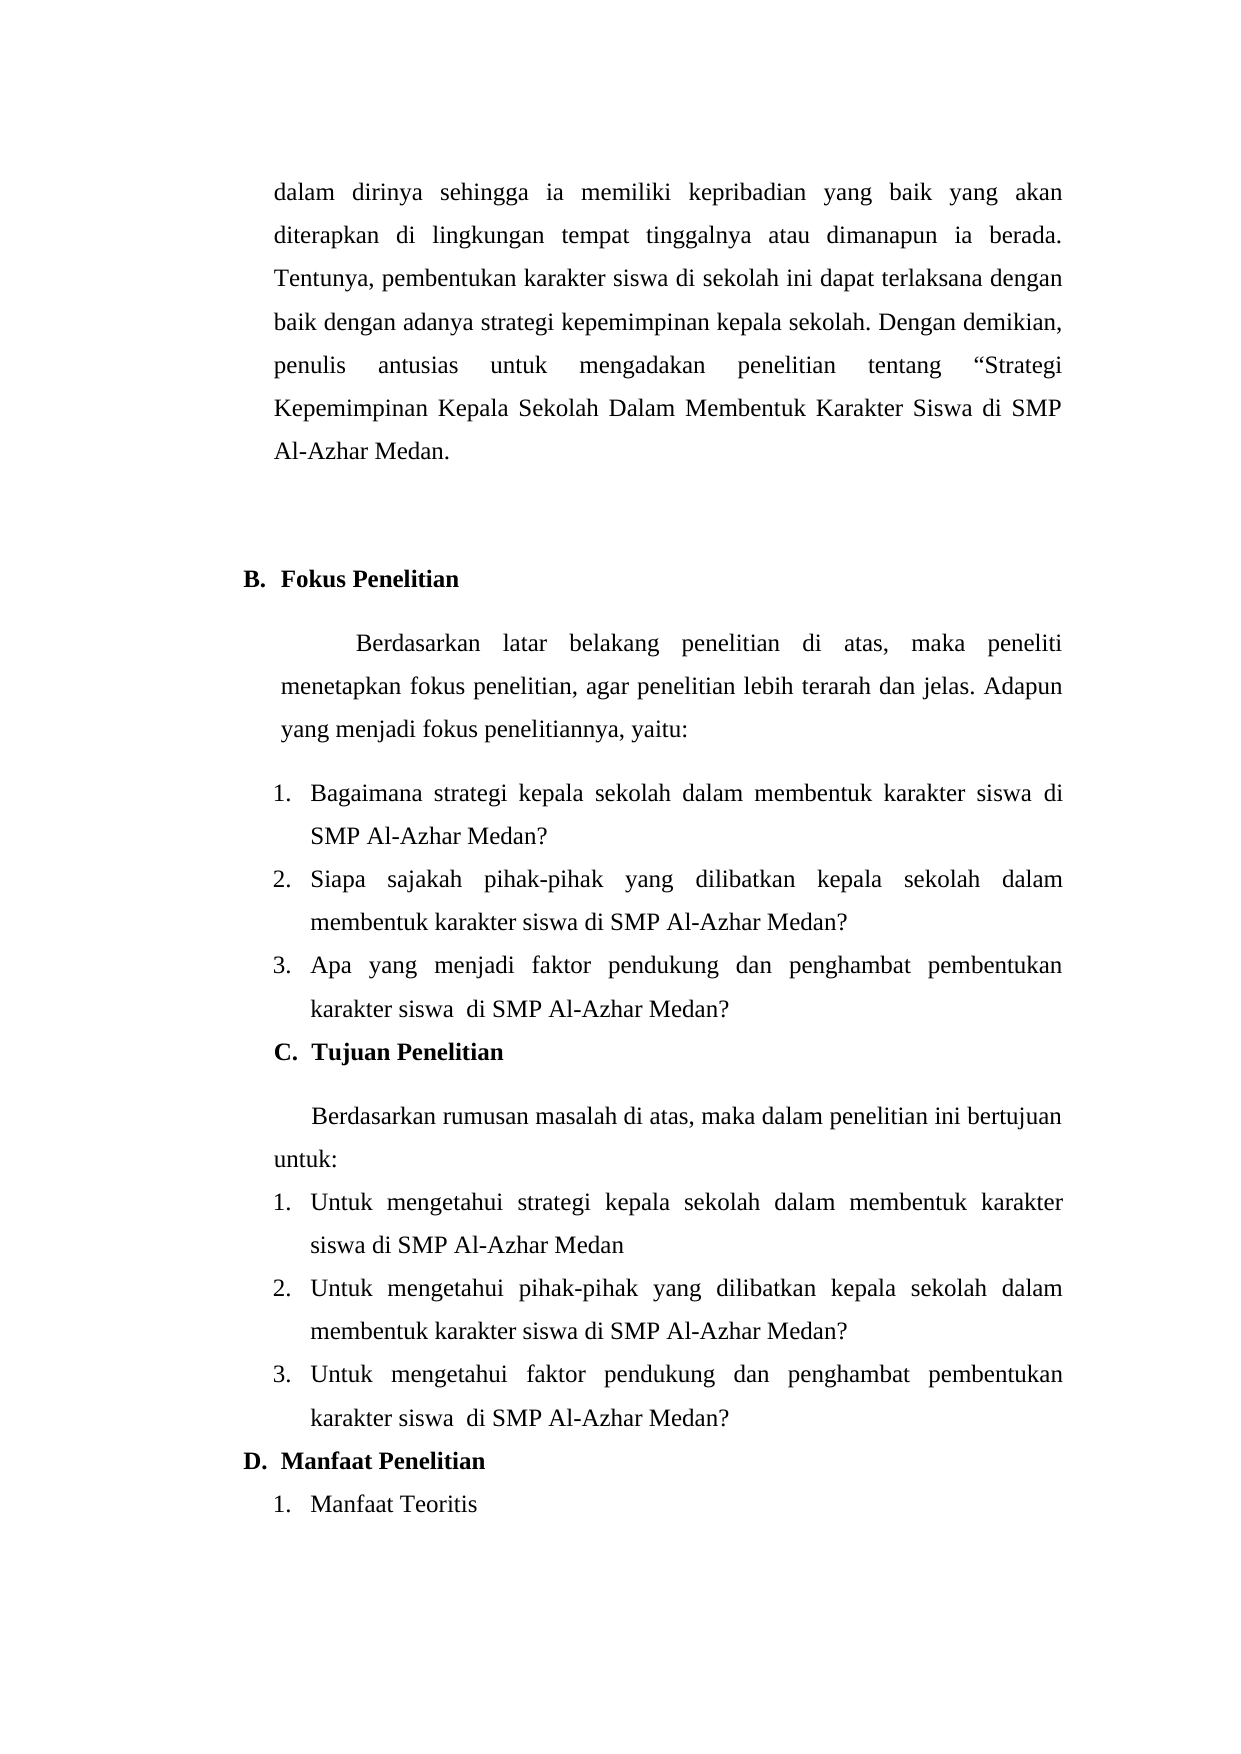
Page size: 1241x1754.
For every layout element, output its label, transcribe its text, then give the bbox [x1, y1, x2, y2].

list Manfaat Penelitian [243, 1446, 1063, 1474]
list Tujuan Penelitian [274, 1037, 1063, 1066]
list Siapa sajakah pihak-pihak yang dilibatkan kepala sekolah dalam membentuk karakter siswa di SMP Al-Azhar Medan? [273, 864, 1063, 936]
list Untuk mengetahui faktor pendukung dan penghambat pembentukan karakter siswa di SMP Al-Azhar Medan? [273, 1359, 1063, 1431]
list Bagaimana strategi kepala sekolah dalam membentuk karakter siswa di SMP Al-Azhar Medan? [273, 778, 1063, 850]
text Berdasarkan latar belakang penelitian di atas, maka peneliti menetapkan fokus penelitian, agar penelitian lebih terarah dan jelas. Adapun yang menjadi fokus penelitiannya, yaitu: [281, 628, 1063, 743]
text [274, 177, 1063, 465]
list Fokus Penelitian [243, 564, 1063, 593]
list Apa yang menjadi faktor pendukung dan penghambat pembentukan karakter siswa di SMP Al-Azhar Medan? [273, 951, 1063, 1022]
list Manfaat Teoritis [273, 1489, 1063, 1518]
list Untuk mengetahui strategi kepala sekolah dalam membentuk karakter siswa di SMP Al-Azhar Medan [273, 1187, 1063, 1259]
list Untuk mengetahui pihak-pihak yang dilibatkan kepala sekolah dalam membentuk karakter siswa di SMP Al-Azhar Medan? [273, 1273, 1063, 1345]
text Berdasarkan rumusan masalah di atas, maka dalam penelitian ini bertujuan untuk: [274, 1101, 1063, 1173]
